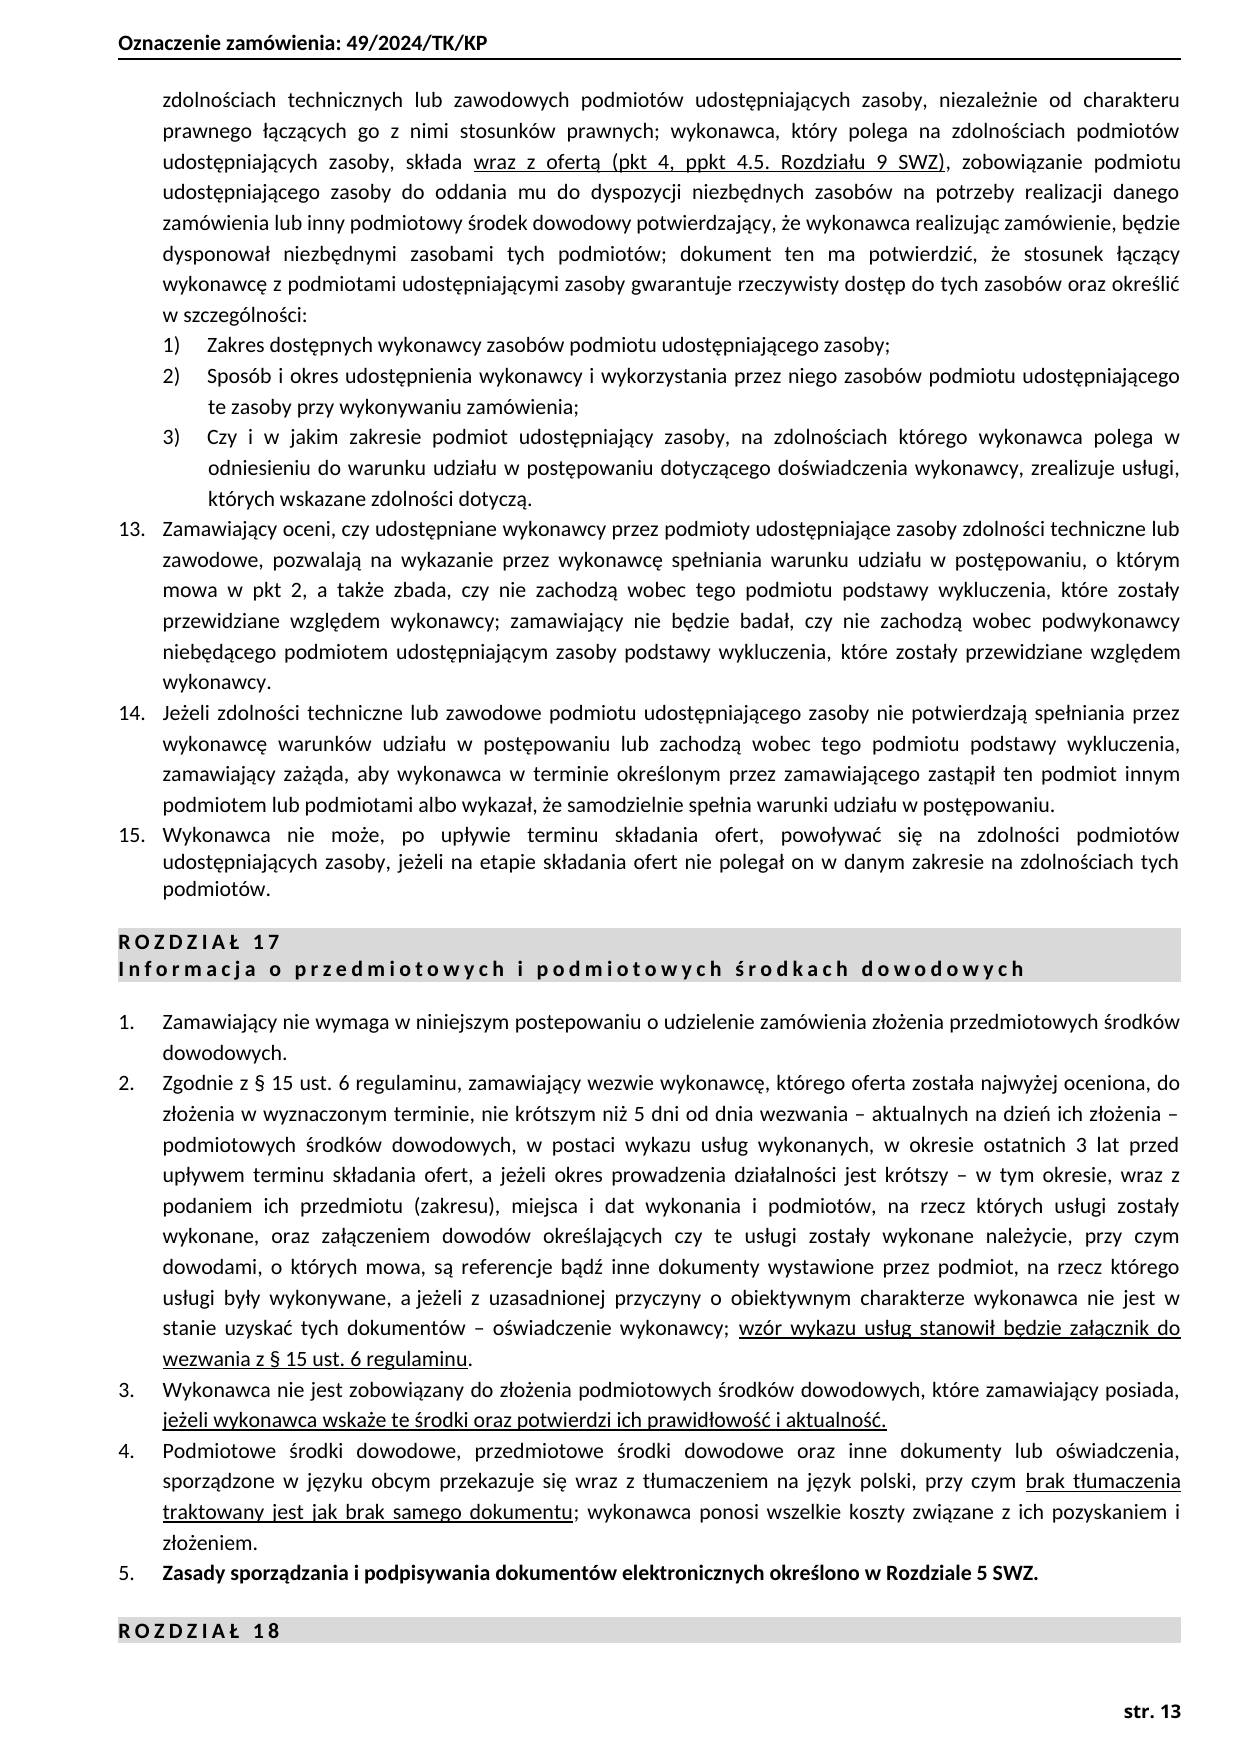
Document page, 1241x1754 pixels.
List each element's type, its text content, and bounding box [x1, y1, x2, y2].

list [118, 87, 1181, 328]
list Zakres dostępnych wykonawcy zasobów podmiotu udostępniającego zasoby; [162, 332, 1181, 358]
list Wykonawca nie jest zobowiązany do złożenia podmiotowych środków dowodowych, które zamawiający posiada, jeżeli wykonawca wskaże te środki oraz potwierdzi ich prawidłowość i aktualność. [118, 1376, 1181, 1433]
list Zasady sporządzania i podpisywania dokumentów elektronicznych określono w Rozdziale 5 SWZ. [118, 1559, 1181, 1586]
list Podmiotowe środki dowodowe, przedmiotowe środki dowodowe oraz inne dokumenty lub oświadczenia, sporządzone w języku obcym przekazuje się wraz z tłumaczeniem na język polski, przy czym brak tłumaczenia traktowany jest jak brak samego dokumentu; wykonawca ponosi wszelkie koszty związane z ich pozyskaniem i złożeniem. [118, 1437, 1181, 1556]
list Czy i w jakim zakresie podmiot udostępniający zasoby, na zdolnościach którego wykonawca polega w odniesieniu do warunku udziału w postępowaniu dotyczącego doświadczenia wykonawcy, zrealizuje usługi, których wskazane zdolności dotyczą. [162, 423, 1181, 511]
text ROZDZIAŁ 17 [118, 928, 1181, 955]
text ROZDZIAŁ 18 [118, 1617, 1181, 1643]
list Zamawiający oceni, czy udostępniane wykonawcy przez podmioty udostępniające zasoby zdolności techniczne lub zawodowe, pozwalają na wykazanie przez wykonawcę spełniania warunku udziału w postępowaniu, o którym mowa w pkt 2, a także zbada, czy nie zachodzą wobec tego podmiotu podstawy wykluczenia, które zostały przewidziane względem wykonawcy; zamawiający nie będzie badał, czy nie zachodzą wobec podwykonawcy niebędącego podmiotem udostępniającym zasoby podstawy wykluczenia, które zostały przewidziane względem wykonawcy. [118, 515, 1181, 695]
list Sposób i okres udostępnienia wykonawcy i wykorzystania przez niego zasobów podmiotu udostępniającego te zasoby przy wykonywaniu zamówienia; [162, 362, 1181, 419]
list Wykonawca nie może, po upływie terminu składania ofert, powoływać się na zdolności podmiotów udostępniających zasoby, jeżeli na etapie składania ofert nie polegał on w danym zakresie na zdolnościach tych podmiotów. [118, 822, 1181, 902]
text Informacja o przedmiotowych i podmiotowych środkach dowodowych [118, 955, 1181, 982]
list Zgodnie z § 15 ust. 6 regulaminu, zamawiający wezwie wykonawcę, którego oferta została najwyżej oceniona, do złożenia w wyznaczonym terminie, nie krótszym niż 5 dni od dnia wezwania – aktualnych na dzień ich złożenia – podmiotowych środków dowodowych, w postaci wykazu usług wykonanych, w okresie ostatnich 3 lat przed upływem terminu składania ofert, a jeżeli okres prowadzenia działalności jest krótszy – w tym okresie, wraz z podaniem ich przedmiotu (zakresu), miejsca i dat wykonania i podmiotów, na rzecz których usługi zostały wykonane, oraz załączeniem dowodów określających czy te usługi zostały wykonane należycie, przy czym dowodami, o których mowa, są referencje bądź inne dokumenty wystawione przez podmiot, na rzecz którego usługi były wykonywane, a jeżeli z uzasadnionej przyczyny o obiektywnym charakterze wykonawca nie jest w stanie uzyskać tych dokumentów – oświadczenie wykonawcy; wzór wykazu usług stanowił będzie załącznik do wezwania z § 15 ust. 6 regulaminu. [118, 1069, 1181, 1372]
list Jeżeli zdolności techniczne lub zawodowe podmiotu udostępniającego zasoby nie potwierdzają spełniania przez wykonawcę warunków udziału w postępowaniu lub zachodzą wobec tego podmiotu podstawy wykluczenia, zamawiający zażąda, aby wykonawca w terminie określonym przez zamawiającego zastąpił ten podmiot innym podmiotem lub podmiotami albo wykazał, że samodzielnie spełnia warunki udziału w postępowaniu. [118, 699, 1181, 818]
list Zamawiający nie wymaga w niniejszym postepowaniu o udzielenie zamówienia złożenia przedmiotowych środków dowodowych. [118, 1008, 1181, 1066]
